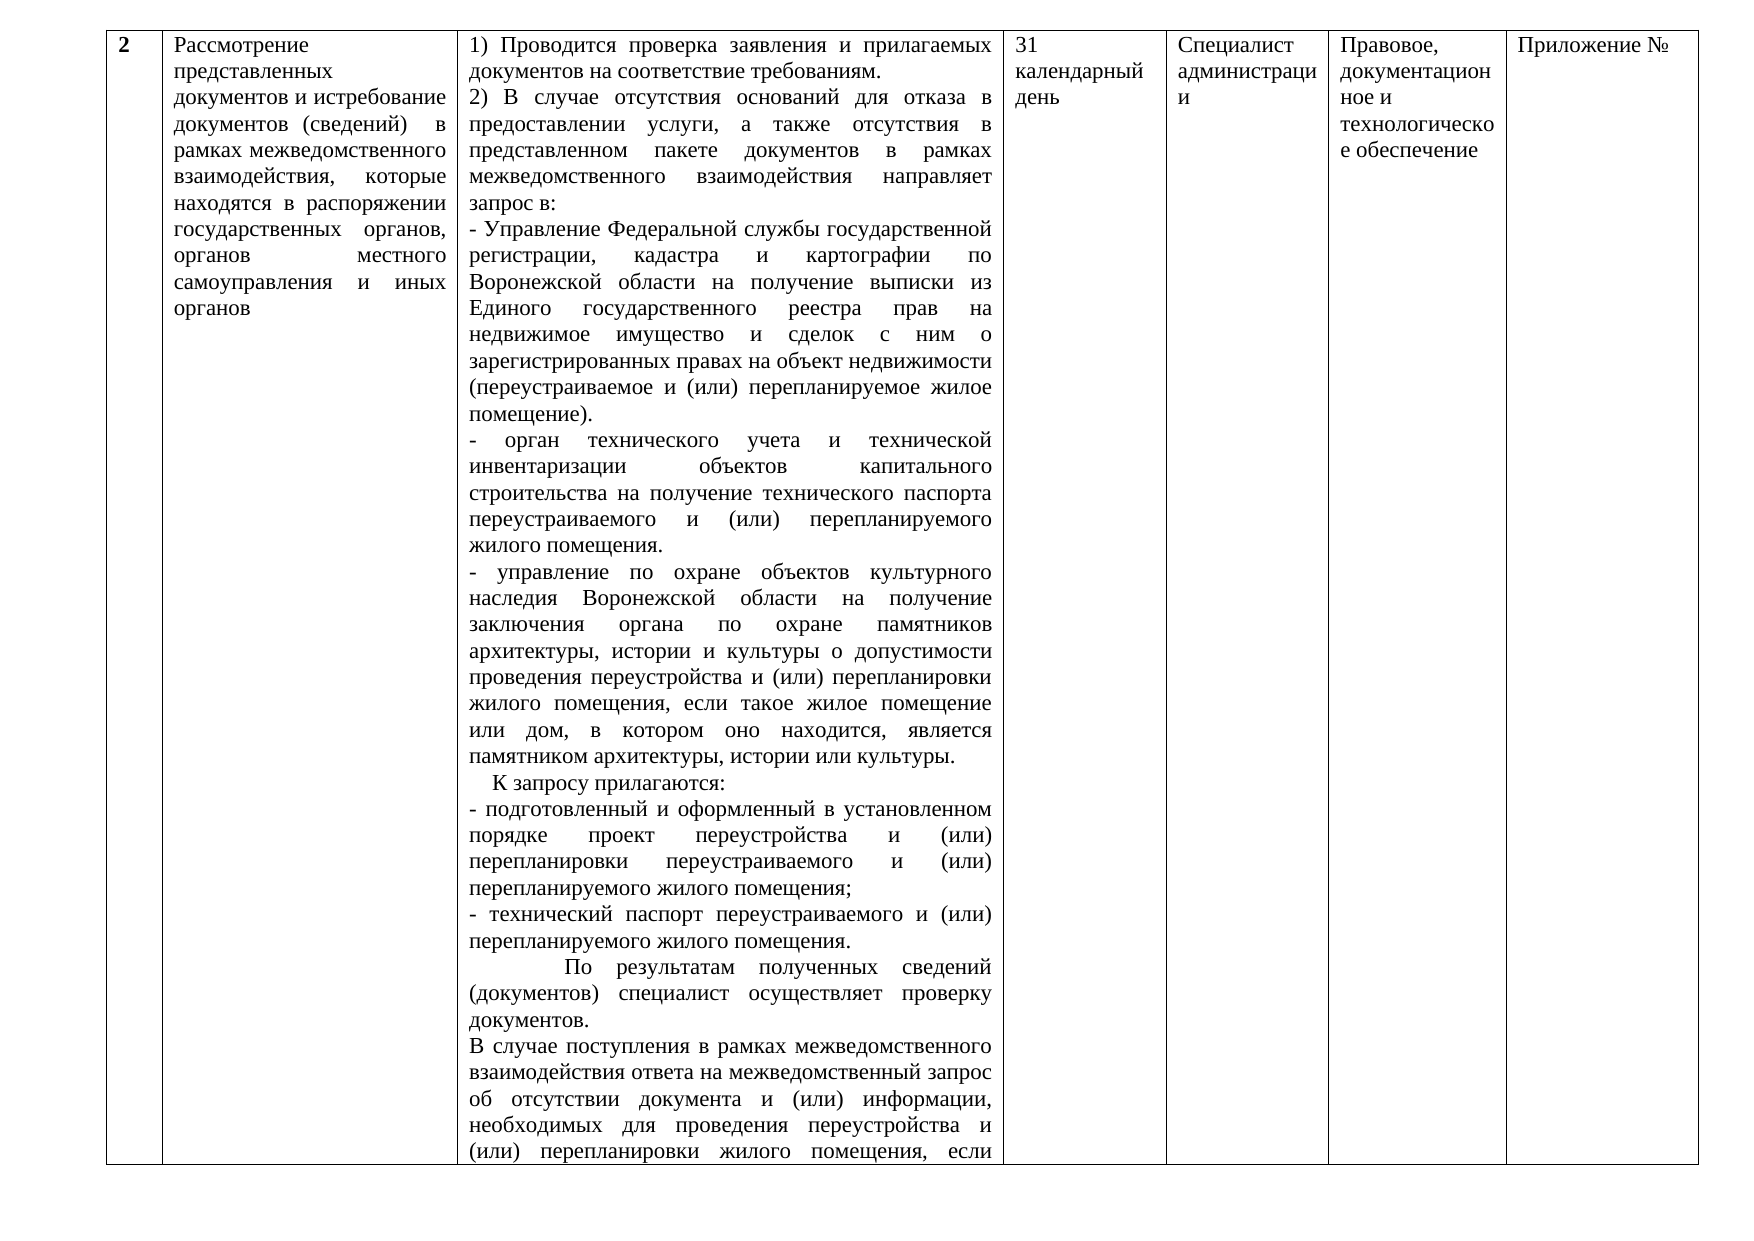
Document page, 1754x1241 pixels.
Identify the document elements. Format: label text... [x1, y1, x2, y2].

table_cell 31 календарный день [1004, 31, 1166, 1164]
table_cell Приложение № [1507, 31, 1698, 1164]
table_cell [1329, 31, 1506, 1164]
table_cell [163, 31, 457, 1164]
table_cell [1167, 31, 1328, 1164]
table_cell 2 [107, 31, 162, 1164]
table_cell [458, 31, 1003, 1164]
